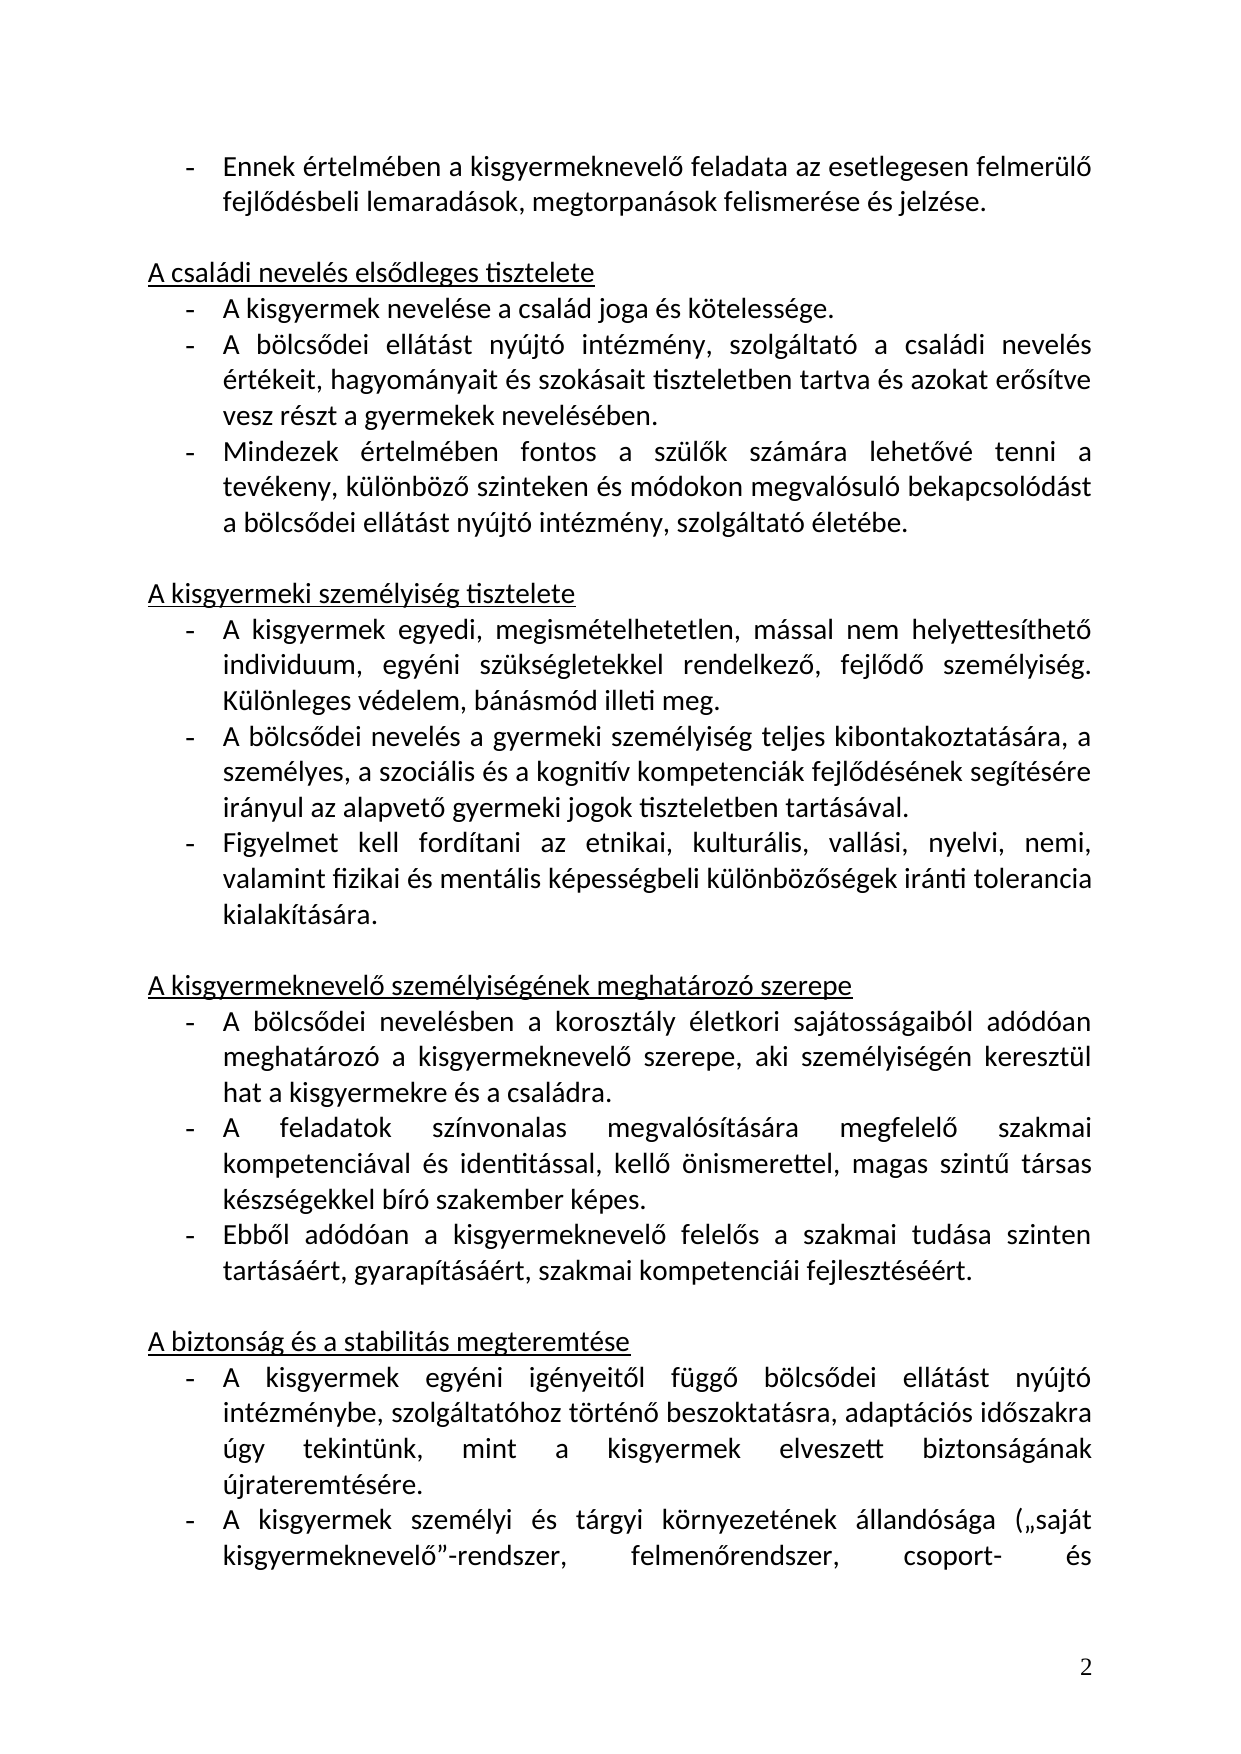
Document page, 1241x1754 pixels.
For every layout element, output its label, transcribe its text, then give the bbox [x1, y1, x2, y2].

list A feladatok színvonalas megvalósítására megfelelő szakmai kompetenciával és identitással, kellő önismerettel, magas szintű társas készségekkel bíró szakember képes. [185, 1109, 1093, 1216]
list A kisgyermek nevelése a család joga és kötelessége. [185, 290, 1093, 326]
list Mindezek értelmében fontos a szülők számára lehetővé tenni a tevékeny, különböző szinteken és módokon megvalósuló bekapcsolódást a bölcsődei ellátást nyújtó intézmény, szolgáltató életébe. [185, 433, 1093, 539]
list A kisgyermek egyedi, megismételhetetlen, mással nem helyettesíthető individuum, egyéni szükségletekkel rendelkező, fejlődő személyiség. Különleges védelem, bánásmód illeti meg. [185, 611, 1093, 718]
list A bölcsődei nevelés a gyermeki személyiség teljes kibontakoztatására, a személyes, a szociális és a kognitív kompetenciák fejlődésének segítésére irányul az alapvető gyermeki jogok tiszteletben tartásával. [185, 718, 1093, 824]
text A családi nevelés elsődleges tisztelete [148, 254, 1093, 290]
text A kisgyermeknevelő személyiségének meghatározó szerepe [148, 967, 1093, 1003]
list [185, 1501, 1093, 1573]
list Figyelmet kell fordítani az etnikai, kulturális, vallási, nyelvi, nemi, valamint fizikai és mentális képességbeli különbözőségek iránti tolerancia kialakítására. [185, 824, 1093, 931]
list Ennek értelmében a kisgyermeknevelő feladata az esetlegesen felmerülő fejlődésbeli lemaradások, megtorpanások felismerése és jelzése. [185, 148, 1093, 219]
text A biztonság és a stabilitás megteremtése [148, 1323, 1093, 1359]
list A bölcsődei nevelésben a korosztály életkori sajátosságaiból adódóan meghatározó a kisgyermeknevelő szerepe, aki személyiségén keresztül hat a kisgyermekre és a családra. [185, 1003, 1093, 1109]
text A kisgyermeki személyiség tisztelete [148, 575, 1093, 611]
list A kisgyermek egyéni igényeitől függő bölcsődei ellátást nyújtó intézménybe, szolgáltatóhoz történő beszoktatásra, adaptációs időszakra úgy tekintünk, mint a kisgyermek elveszett biztonságának újrateremtésére. [185, 1359, 1093, 1501]
list A bölcsődei ellátást nyújtó intézmény, szolgáltató a családi nevelés értékeit, hagyományait és szokásait tiszteletben tartva és azokat erősítve vesz részt a gyermekek nevelésében. [185, 326, 1093, 433]
list Ebből adódóan a kisgyermeknevelő felelős a szakmai tudása szinten tartásáért, gyarapításáért, szakmai kompetenciái fejlesztéséért. [185, 1216, 1093, 1288]
